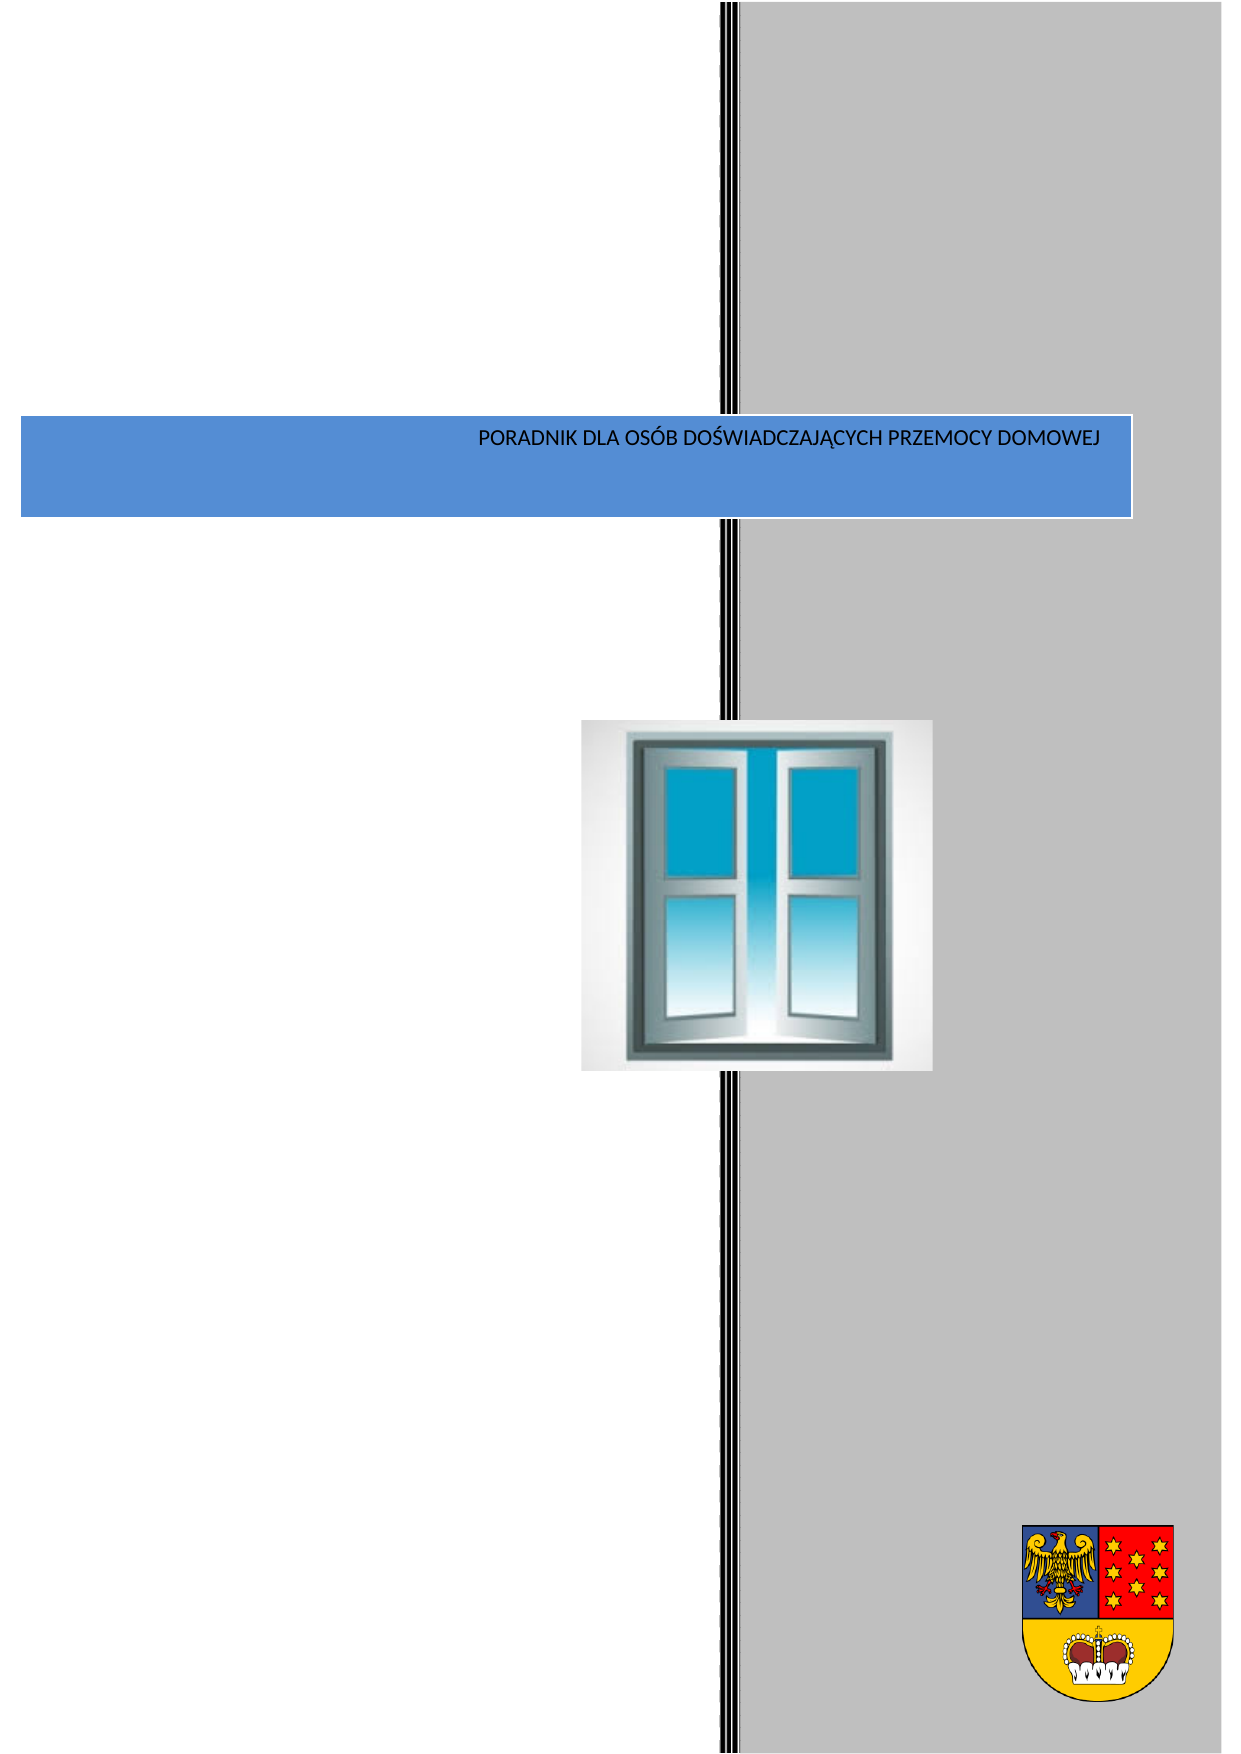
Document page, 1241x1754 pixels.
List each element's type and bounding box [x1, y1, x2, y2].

picture [581, 519, 933, 1753]
picture [719, 2, 741, 414]
picture [1022, 1525, 1174, 1702]
